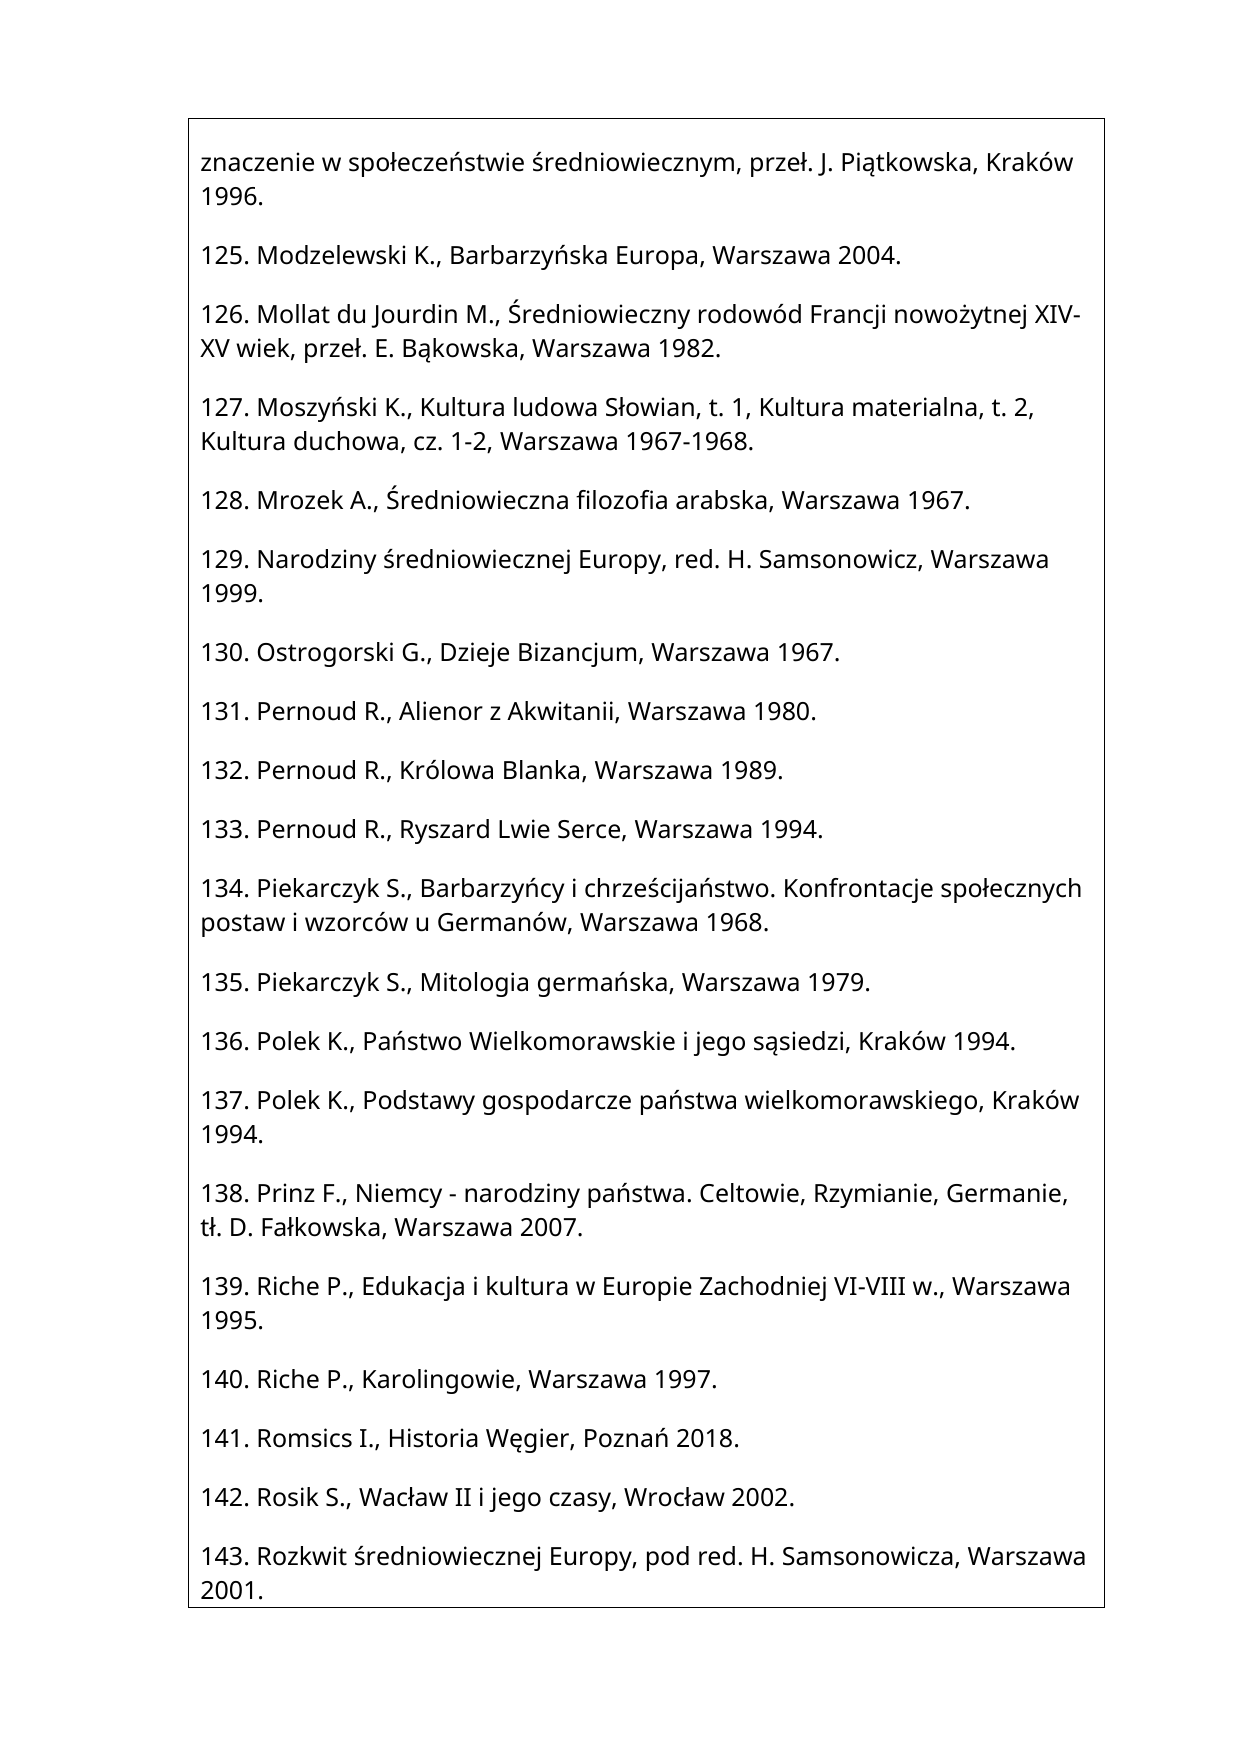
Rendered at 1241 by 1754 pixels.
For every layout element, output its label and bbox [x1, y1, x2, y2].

table_cell [189, 119, 1104, 1607]
